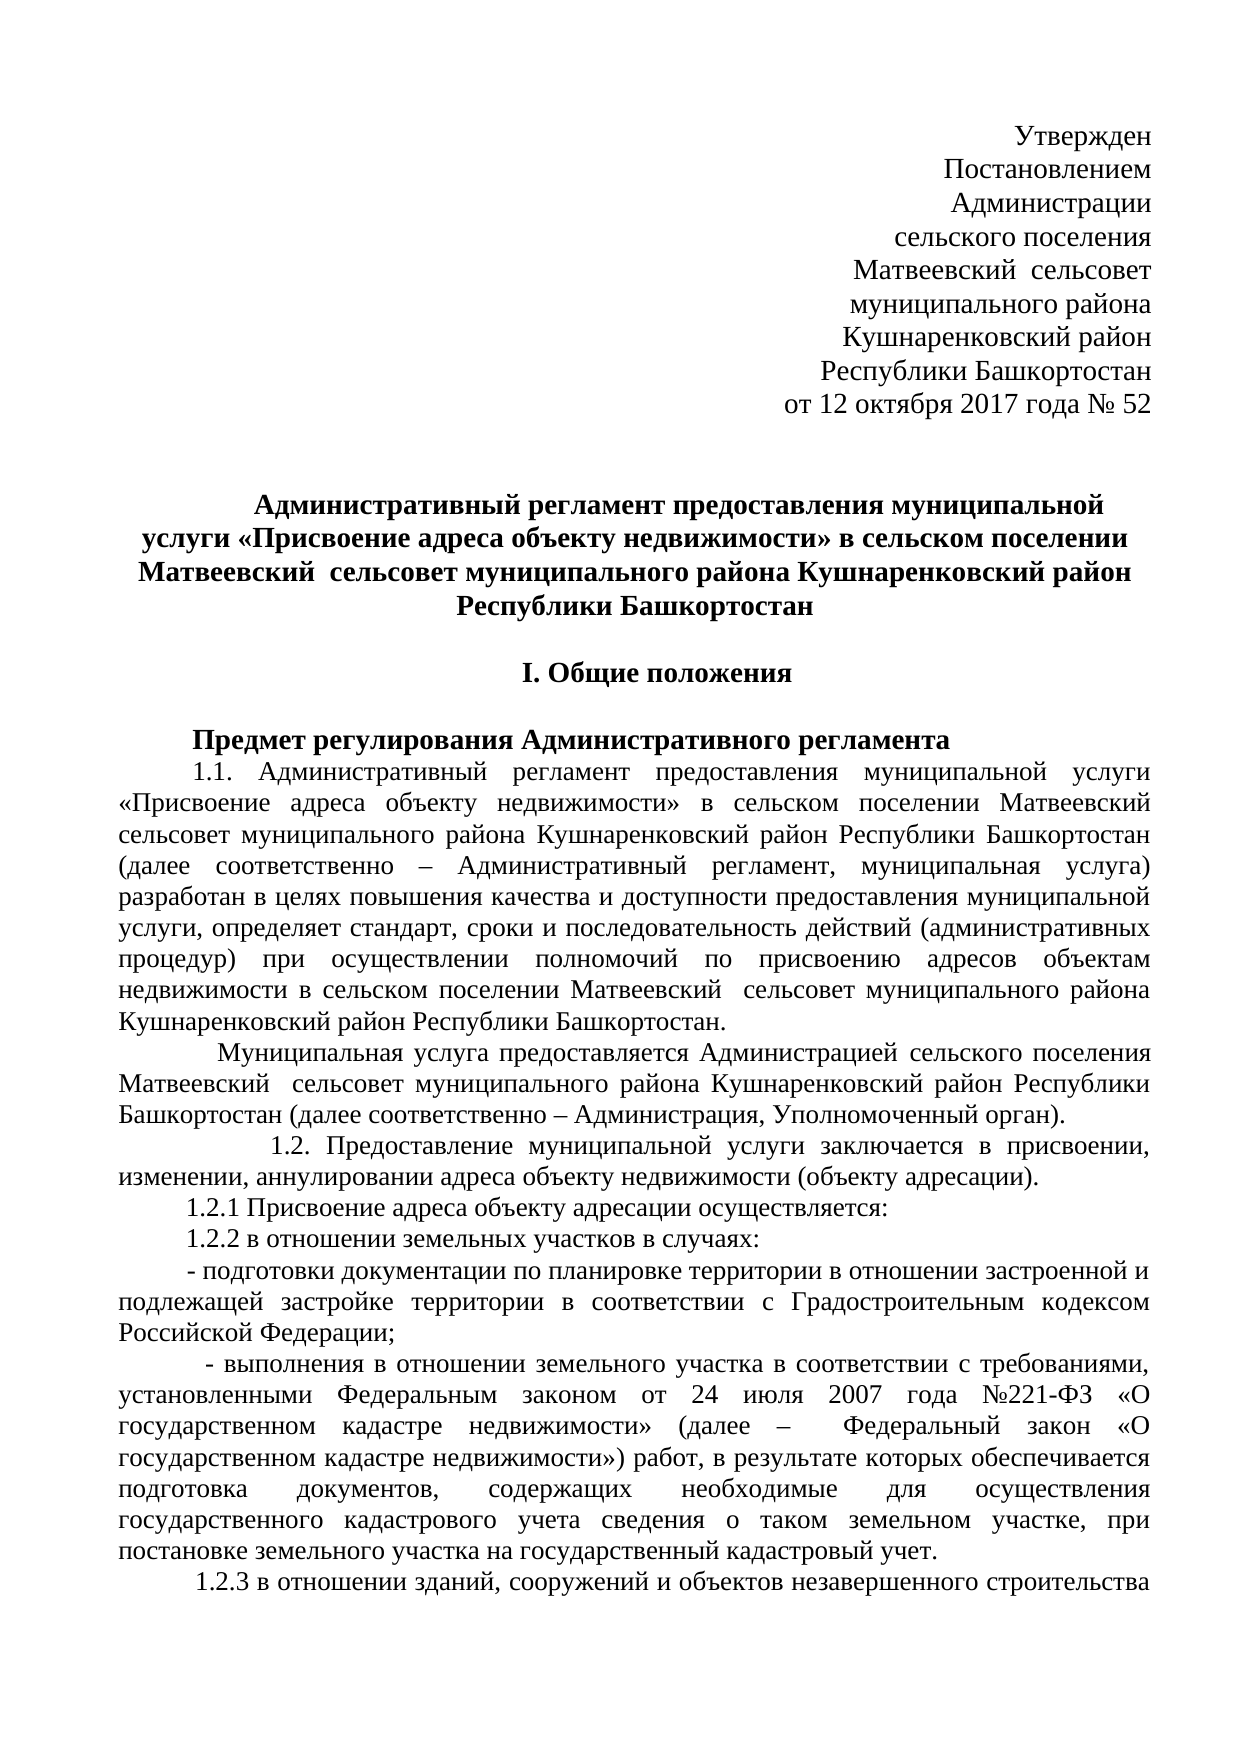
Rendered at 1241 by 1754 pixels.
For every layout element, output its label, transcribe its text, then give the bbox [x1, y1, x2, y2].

text Республики Башкортостан [118, 353, 1152, 386]
text - выполнения в отношении земельного участка в соответствии с требованиями, установленными Федеральным законом от 24 июля 2007 года №221-ФЗ «О государственном кадастре недвижимости» (далее – Федеральный закон «О государственном кадастре недвижимости») работ, в результате которых обеспечивается подготовка документов, содержащих необходимые для осуществления государственного кадастрового учета сведения о таком земельном участке, при постановке земельного участка на государственный кадастровый учет. [118, 1347, 1152, 1565]
text I. Общие положения [118, 655, 1152, 688]
text от 12 октября 2017 года № 52 [118, 386, 1152, 420]
text Утвержден [118, 118, 1152, 152]
text Постановлением [118, 152, 1152, 185]
text - подготовки документации по планировке территории в отношении застроенной и подлежащей застройке территории в соответствии с Градостроительным кодексом Российской Федерации; [118, 1254, 1152, 1347]
text 1.2. Предоставление муниципальной услуги заключается в присвоении, изменении, аннулировании адреса объекту недвижимости (объекту адресации). [118, 1129, 1152, 1191]
text муниципального района [118, 286, 1152, 319]
text Муниципальная услуга предоставляется Администрацией сельского поселения Матвеевский сельсовет муниципального района Кушнаренковский район Республики Башкортостан (далее соответственно – Администрация, Уполномоченный орган). [118, 1036, 1152, 1129]
text 1.1. Административный регламент предоставления муниципальной услуги «Присвоение адреса объекту недвижимости» в сельском поселении Матвеевский сельсовет муниципального района Кушнаренковский район Республики Башкортостан (далее соответственно – Административный регламент, муниципальная услуга) разработан в целях повышения качества и доступности предоставления муниципальной услуги, определяет стандарт, сроки и последовательность действий (административных процедур) при осуществлении полномочий по присвоению адресов объектам недвижимости в сельском поселении Матвеевский сельсовет муниципального района Кушнаренковский район Республики Башкортостан. [118, 755, 1152, 1036]
text 1.2.1 Присвоение адреса объекту адресации осуществляется: [118, 1191, 1152, 1223]
text Кушнаренковский район [118, 319, 1152, 353]
text Администрации [118, 185, 1152, 219]
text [118, 1565, 1152, 1596]
text Предмет регулирования Административного регламента [118, 722, 1152, 755]
text сельского поселения [118, 219, 1152, 252]
text Административный регламент предоставления муниципальной услуги «Присвоение адреса объекту недвижимости» в сельском поселении Матвеевский сельсовет муниципального района Кушнаренковский район Республики Башкортостан [118, 487, 1152, 621]
text 1.2.2 в отношении земельных участков в случаях: [118, 1223, 1152, 1254]
text Матвеевский сельсовет [118, 252, 1152, 286]
